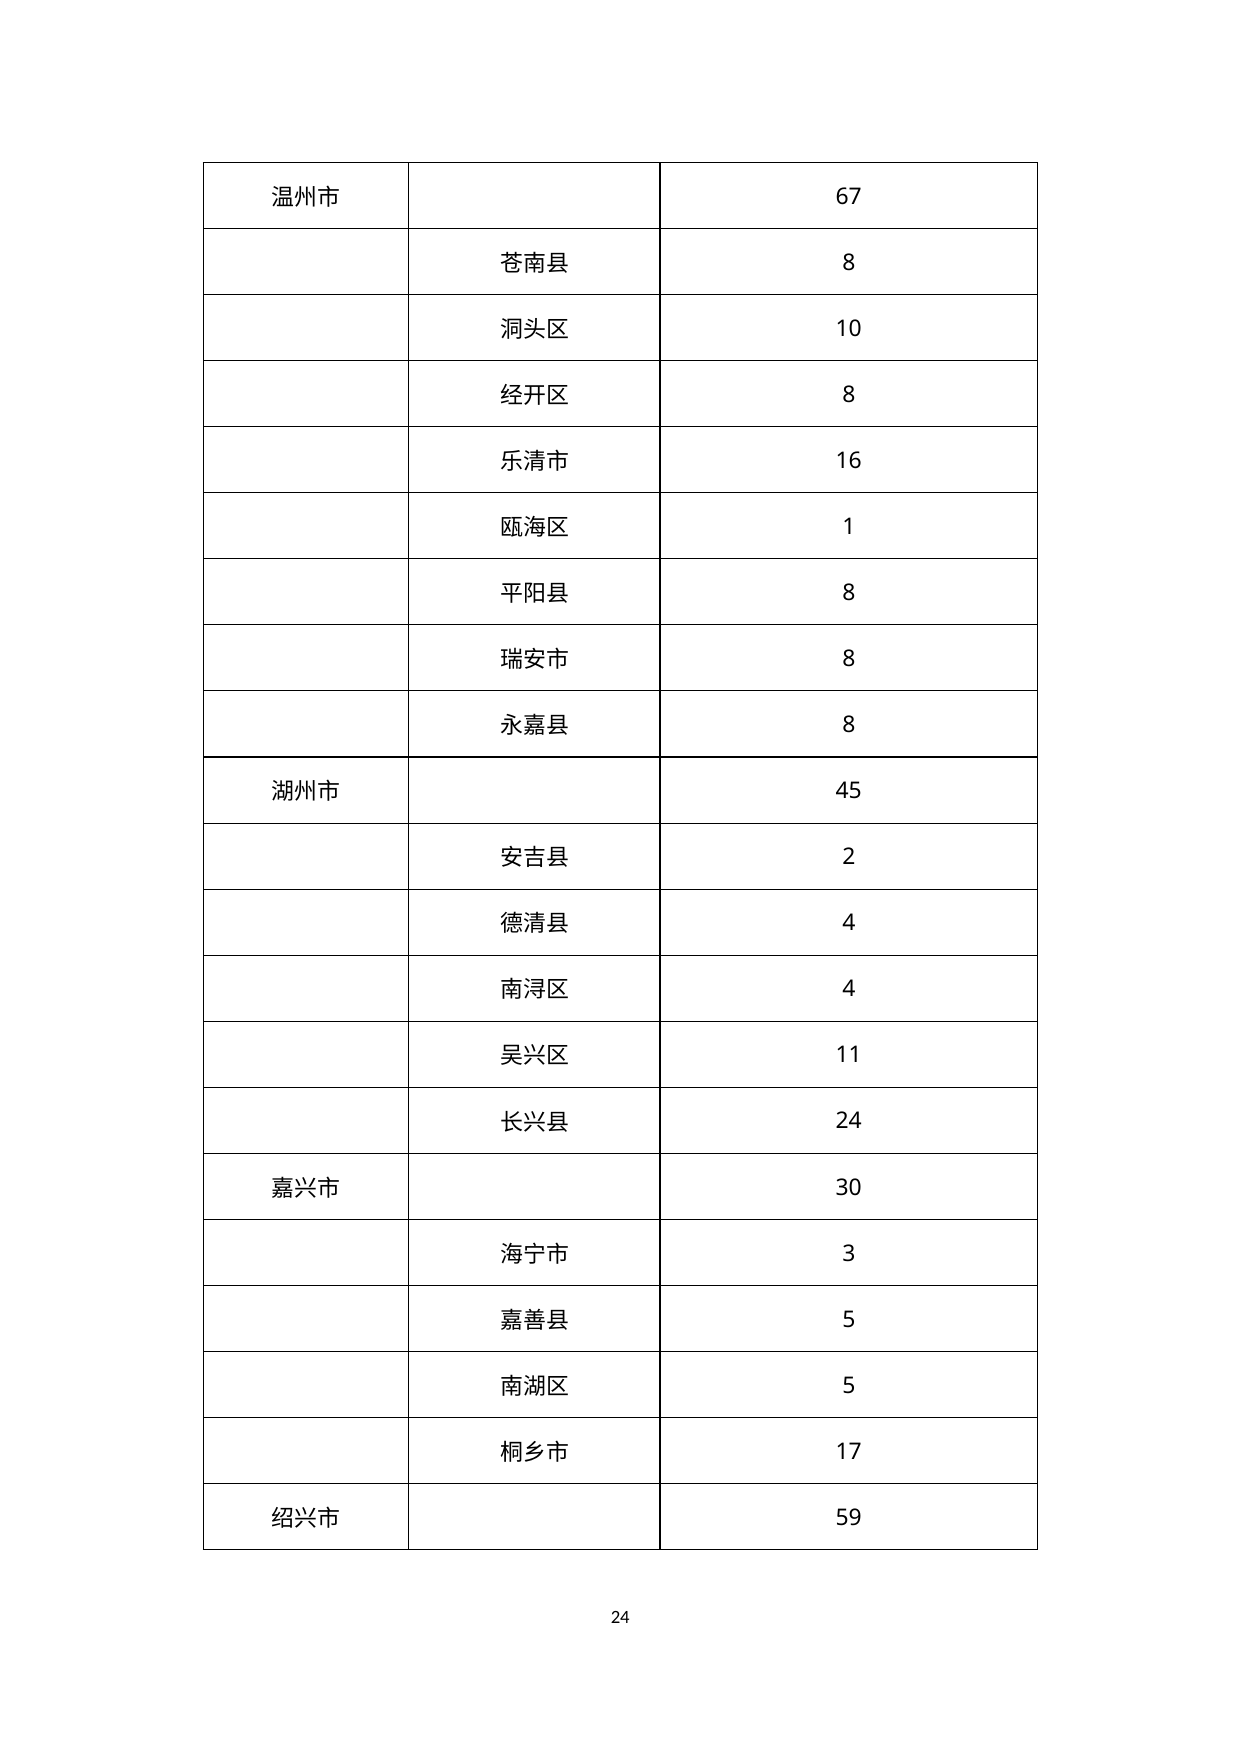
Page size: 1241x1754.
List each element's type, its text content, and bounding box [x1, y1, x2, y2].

table_cell [204, 1022, 408, 1087]
table_cell [409, 163, 659, 228]
table_cell [204, 427, 408, 492]
table_cell 67 [661, 163, 1037, 228]
table_cell [409, 758, 659, 822]
table_cell [204, 1088, 408, 1153]
table_cell 温州市 [204, 163, 408, 228]
table_cell 10 [661, 295, 1037, 360]
table_cell [204, 1220, 408, 1285]
table_cell 8 [661, 229, 1037, 294]
table_cell 16 [661, 427, 1037, 492]
table_cell 17 [661, 1418, 1037, 1483]
table_cell 8 [661, 625, 1037, 690]
table_cell 8 [661, 691, 1037, 756]
table_cell 南浔区 [409, 956, 659, 1021]
table_cell [409, 1154, 659, 1219]
table_cell 湖州市 [204, 758, 408, 822]
table_cell 59 [661, 1484, 1037, 1549]
table_cell [204, 691, 408, 756]
table_cell [204, 559, 408, 624]
table_cell 24 [661, 1088, 1037, 1153]
table_cell [204, 890, 408, 954]
table_cell 11 [661, 1022, 1037, 1087]
table_cell 德清县 [409, 890, 659, 954]
table_cell 永嘉县 [409, 691, 659, 756]
table_cell 平阳县 [409, 559, 659, 624]
table_cell [204, 1418, 408, 1483]
table_cell 5 [661, 1352, 1037, 1417]
table_cell 嘉善县 [409, 1286, 659, 1351]
table_cell [204, 625, 408, 690]
table_cell [204, 361, 408, 426]
table_cell 吴兴区 [409, 1022, 659, 1087]
table_cell 瓯海区 [409, 493, 659, 558]
table_cell 4 [661, 956, 1037, 1021]
table_cell 绍兴市 [204, 1484, 408, 1549]
table_cell [204, 229, 408, 294]
table_cell 3 [661, 1220, 1037, 1285]
table_cell 8 [661, 361, 1037, 426]
table_cell [204, 956, 408, 1021]
table_cell 长兴县 [409, 1088, 659, 1153]
table_cell 嘉兴市 [204, 1154, 408, 1219]
table_cell [204, 1286, 408, 1351]
table_cell 5 [661, 1286, 1037, 1351]
table_cell 30 [661, 1154, 1037, 1219]
table_cell 45 [661, 758, 1037, 822]
table_cell 安吉县 [409, 824, 659, 888]
table_cell 洞头区 [409, 295, 659, 360]
table_cell [204, 493, 408, 558]
table_cell 4 [661, 890, 1037, 954]
table_cell 8 [661, 559, 1037, 624]
table_cell 苍南县 [409, 229, 659, 294]
table_cell 海宁市 [409, 1220, 659, 1285]
table_cell [204, 824, 408, 888]
table_cell [204, 1352, 408, 1417]
table_cell [409, 1484, 659, 1549]
table_cell 1 [661, 493, 1037, 558]
table_cell 2 [661, 824, 1037, 888]
table_cell 南湖区 [409, 1352, 659, 1417]
table_cell 经开区 [409, 361, 659, 426]
table_cell 乐清市 [409, 427, 659, 492]
table_cell 瑞安市 [409, 625, 659, 690]
table_cell 桐乡市 [409, 1418, 659, 1483]
table_cell [204, 295, 408, 360]
